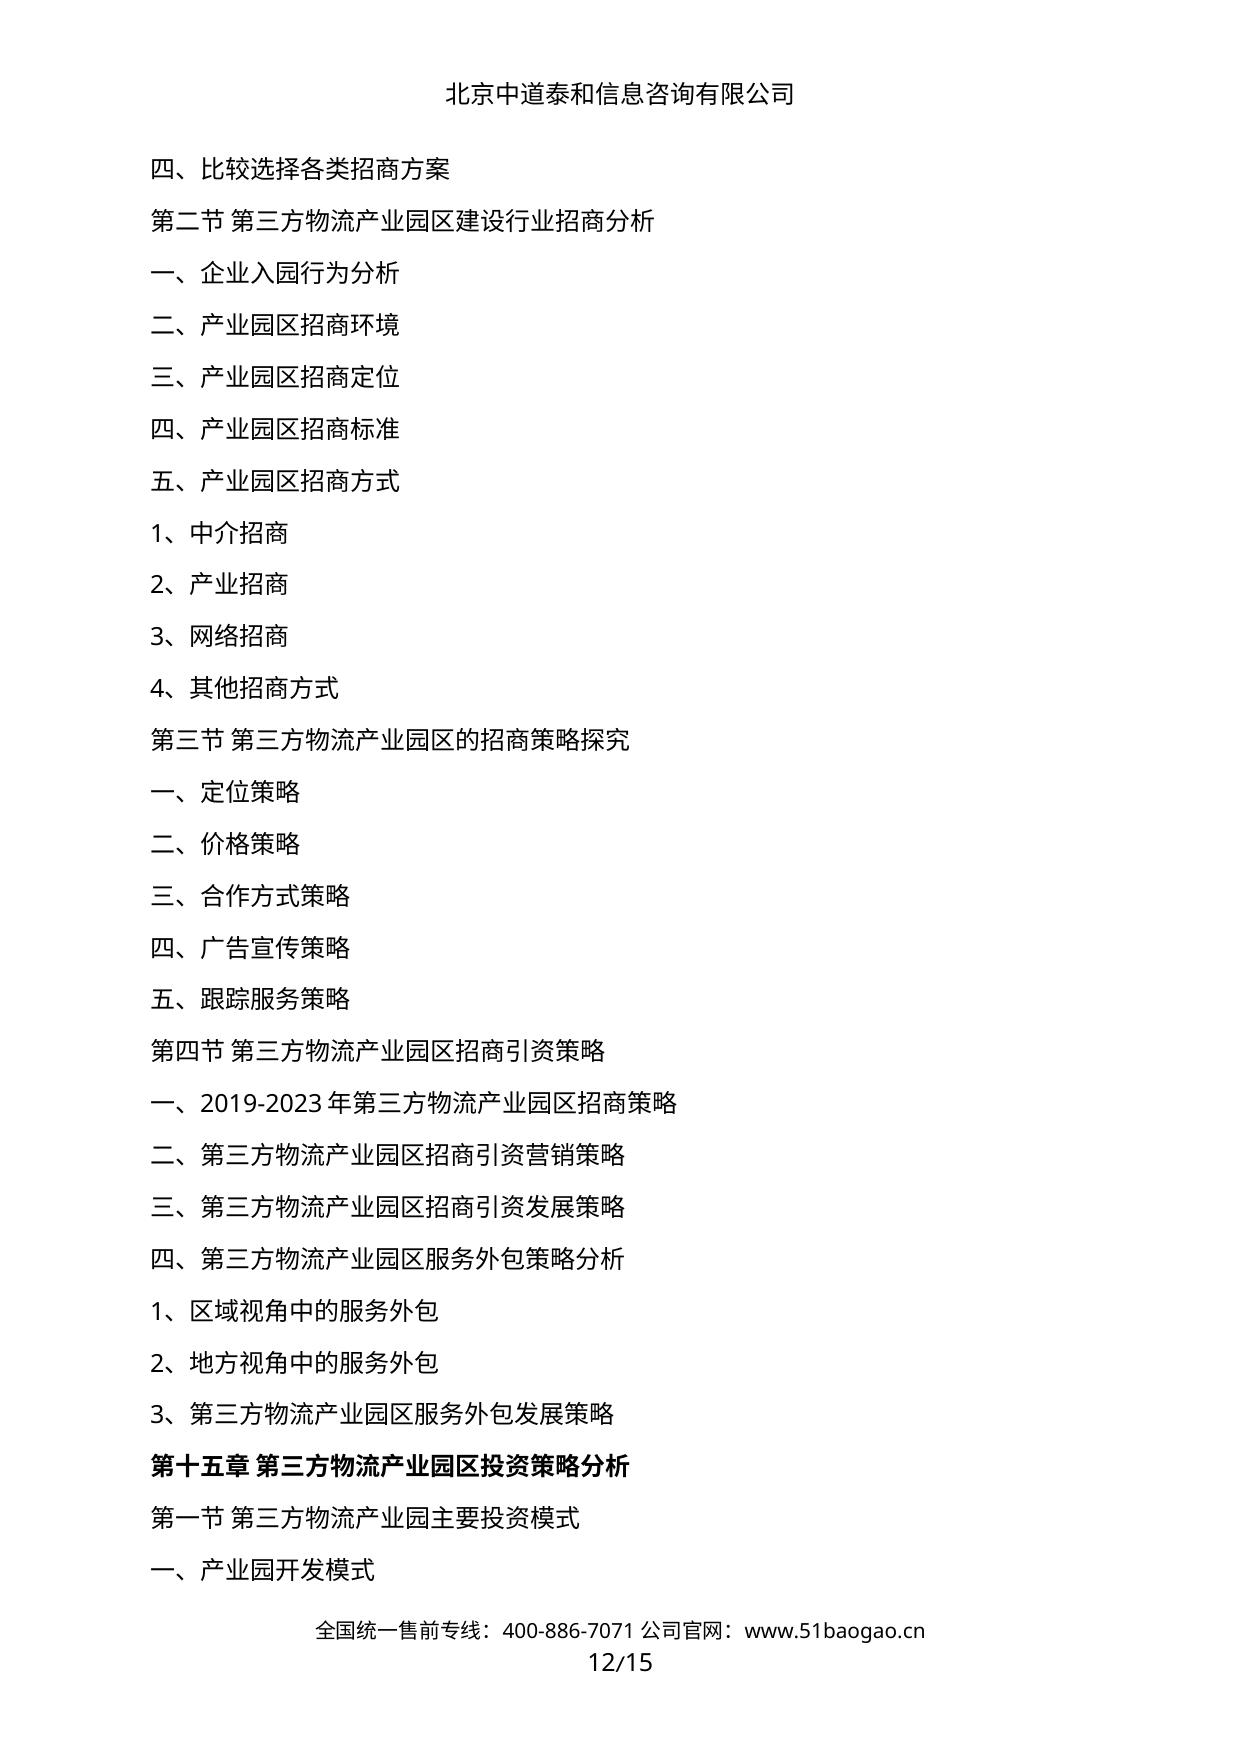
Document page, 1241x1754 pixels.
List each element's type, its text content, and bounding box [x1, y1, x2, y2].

text 第一节 第三方物流产业园主要投资模式 [150, 1499, 1090, 1535]
text 四、第三方物流产业园区服务外包策略分析 [150, 1239, 1090, 1276]
text 第三节 第三方物流产业园区的招商策略探究 [150, 721, 1090, 757]
text 一、产业园开发模式 [150, 1551, 1090, 1587]
text 2、地方视角中的服务外包 [150, 1343, 1090, 1379]
text 二、产业园区招商环境 [150, 306, 1090, 342]
text 四、比较选择各类招商方案 [150, 150, 1090, 186]
text 2、产业招商 [150, 565, 1090, 601]
text 一、定位策略 [150, 772, 1090, 809]
text 三、产业园区招商定位 [150, 357, 1090, 394]
text 1、区域视角中的服务外包 [150, 1291, 1090, 1327]
text 四、产业园区招商标准 [150, 409, 1090, 446]
text 二、第三方物流产业园区招商引资营销策略 [150, 1136, 1090, 1172]
text 三、合作方式策略 [150, 876, 1090, 912]
text 二、价格策略 [150, 824, 1090, 861]
text 3、网络招商 [150, 617, 1090, 653]
text 3、第三方物流产业园区服务外包发展策略 [150, 1395, 1090, 1431]
text 第十五章 第三方物流产业园区投资策略分析 [150, 1447, 1090, 1483]
text 4、其他招商方式 [150, 669, 1090, 705]
text 一、企业入园行为分析 [150, 254, 1090, 290]
text 1、中介招商 [150, 513, 1090, 549]
text 第二节 第三方物流产业园区建设行业招商分析 [150, 202, 1090, 238]
text 三、第三方物流产业园区招商引资发展策略 [150, 1187, 1090, 1224]
text 五、产业园区招商方式 [150, 461, 1090, 497]
text 五、跟踪服务策略 [150, 980, 1090, 1016]
text 四、广告宣传策略 [150, 928, 1090, 964]
text 一、2019-2023年第三方物流产业园区招商策略 [150, 1084, 1090, 1120]
text 第四节 第三方物流产业园区招商引资策略 [150, 1032, 1090, 1068]
